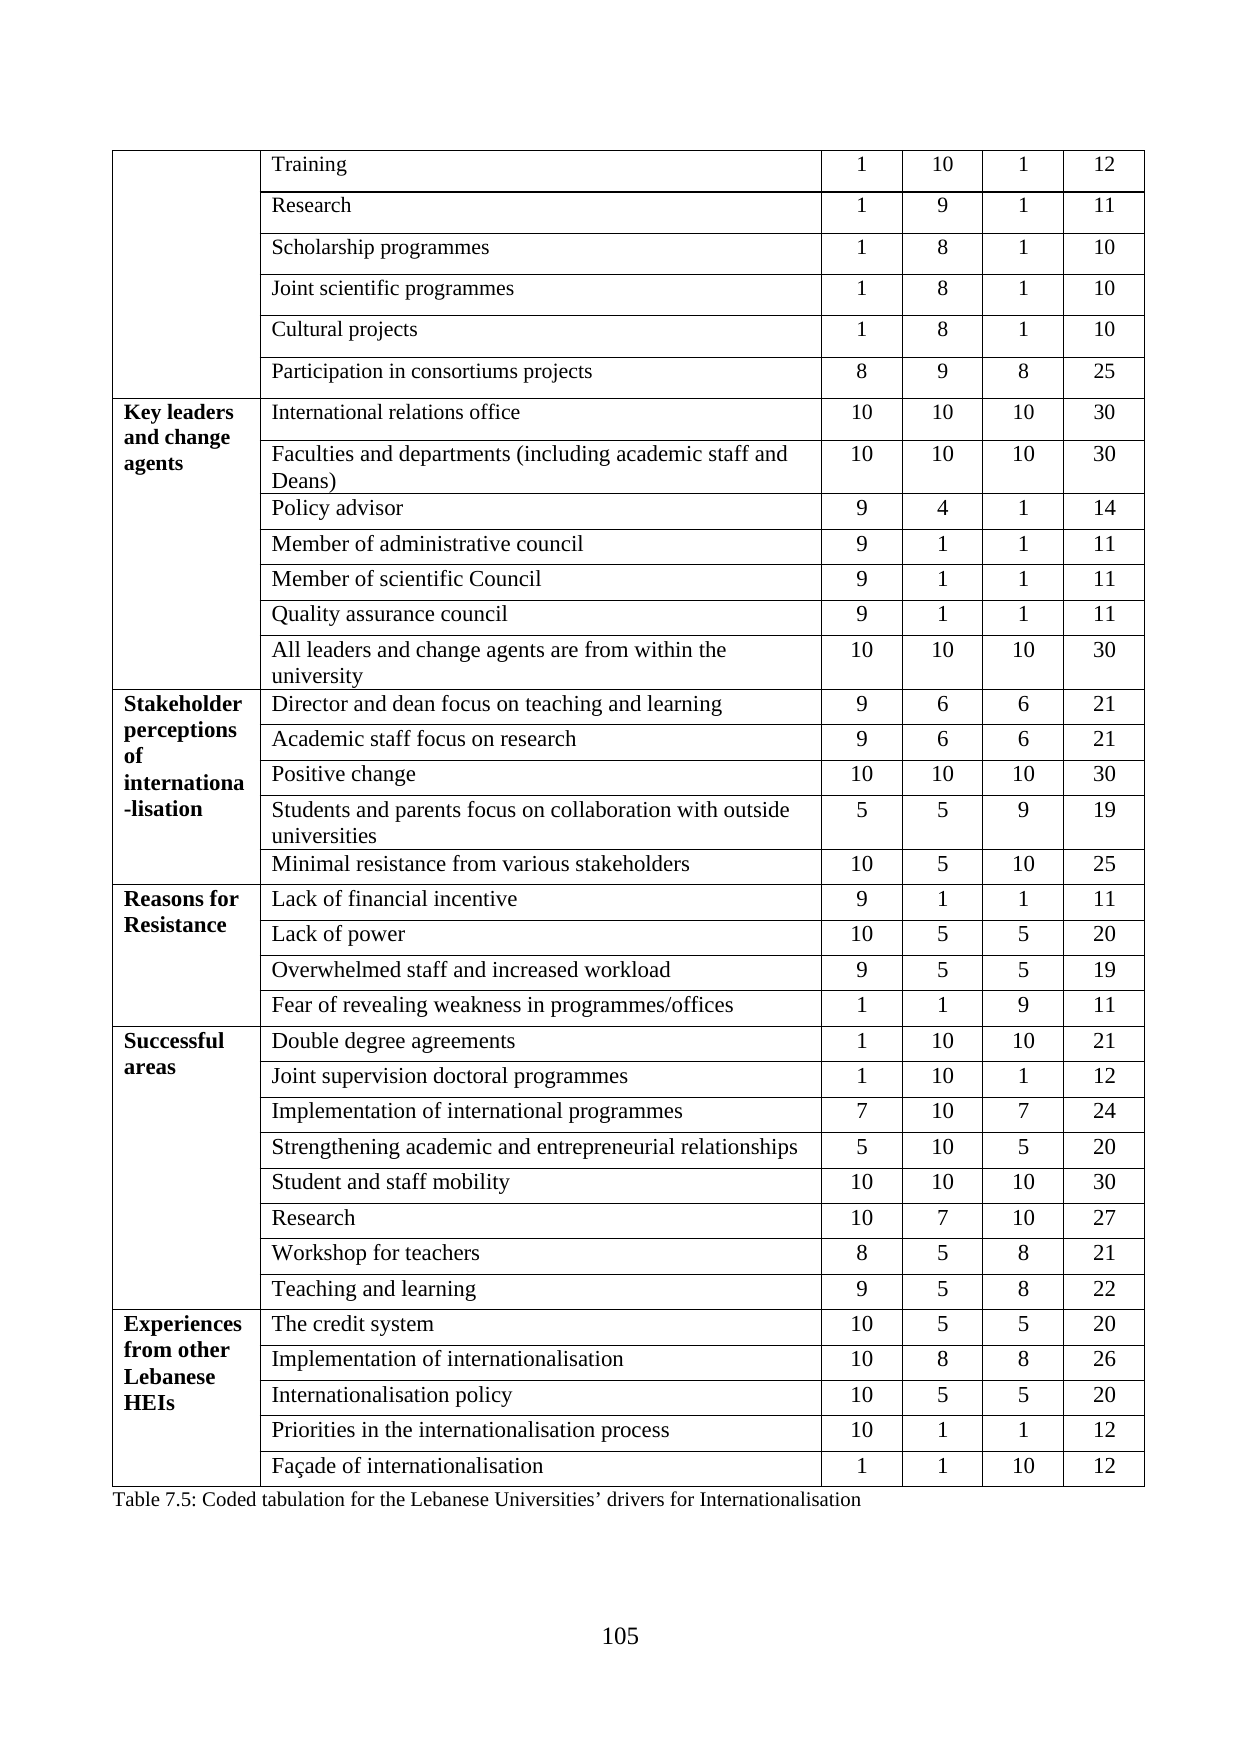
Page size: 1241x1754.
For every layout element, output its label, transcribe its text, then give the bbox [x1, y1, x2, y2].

table_cell 25 [1064, 358, 1144, 398]
table_cell 1 [822, 1062, 902, 1097]
table_cell 10 [903, 399, 982, 439]
table_cell Student and staff mobility [261, 1169, 821, 1203]
table_cell 5 [903, 796, 982, 849]
table_cell 9 [822, 565, 902, 599]
table_cell 9 [822, 494, 902, 529]
table_cell 6 [983, 725, 1063, 759]
table_cell 5 [822, 796, 902, 849]
table_cell 7 [822, 1098, 902, 1132]
table_cell 9 [822, 690, 902, 724]
table_cell 10 [822, 850, 902, 884]
table_cell 9 [822, 530, 902, 564]
table_cell 30 [1064, 399, 1144, 439]
table_cell 10 [822, 1416, 902, 1451]
table_cell Key leaders and change agents [113, 399, 260, 689]
table_cell 21 [1064, 1239, 1144, 1274]
table_cell 10 [903, 1027, 982, 1061]
table_cell Implementation of international programmes [261, 1098, 821, 1132]
table_cell 10 [903, 151, 982, 191]
table_cell 21 [1064, 1027, 1144, 1061]
table_cell 8 [983, 1346, 1063, 1380]
table_cell 1 [822, 275, 902, 315]
table_cell 5 [983, 1133, 1063, 1167]
table_cell 10 [983, 1452, 1063, 1486]
table_cell International relations office [261, 399, 821, 439]
table_cell 14 [1064, 494, 1144, 529]
table_cell Academic staff focus on research [261, 725, 821, 759]
table_cell 27 [1064, 1204, 1144, 1238]
table_cell 10 [1064, 234, 1144, 274]
table_cell Faculties and departments (including academic staff and Deans) [261, 441, 821, 493]
table_cell 12 [1064, 151, 1144, 191]
table_cell 10 [903, 1169, 982, 1203]
table_cell 11 [1064, 601, 1144, 635]
table_cell Façade of internationalisation [261, 1452, 821, 1486]
table_cell 8 [903, 316, 982, 357]
table_cell 1 [903, 885, 982, 919]
table_cell 5 [983, 921, 1063, 955]
table_cell Member of scientific Council [261, 565, 821, 599]
table_cell 10 [822, 441, 902, 493]
table_cell Lack of financial incentive [261, 885, 821, 919]
table_cell 20 [1064, 1310, 1144, 1344]
table_cell 10 [822, 1169, 902, 1203]
table_cell 9 [903, 358, 982, 398]
table_cell The credit system [261, 1310, 821, 1344]
table_cell Participation in consortiums projects [261, 358, 821, 398]
table_cell 9 [983, 991, 1063, 1026]
table_cell 1 [983, 530, 1063, 564]
table_cell 5 [983, 1381, 1063, 1415]
table_cell Reasons for Resistance [113, 885, 260, 1026]
table_cell Policy advisor [261, 494, 821, 529]
table_cell 1 [903, 565, 982, 599]
table_cell 10 [983, 1204, 1063, 1238]
table_cell Successful areas [113, 1027, 260, 1309]
table_cell 4 [903, 494, 982, 529]
table_cell 1 [983, 1416, 1063, 1451]
table_cell 9 [983, 796, 1063, 849]
table_cell 9 [822, 601, 902, 635]
table_cell 5 [903, 1239, 982, 1274]
table_cell 10 [983, 1027, 1063, 1061]
table_cell Joint supervision doctoral programmes [261, 1062, 821, 1097]
table_cell Strengthening academic and entrepreneurial relationships [261, 1133, 821, 1167]
table_cell 5 [983, 956, 1063, 990]
table_cell All leaders and change agents are from within the university [261, 636, 821, 689]
table_cell 6 [903, 690, 982, 724]
table_cell 10 [822, 761, 902, 795]
table_cell Lack of power [261, 921, 821, 955]
table_cell Double degree agreements [261, 1027, 821, 1061]
table_cell 30 [1064, 761, 1144, 795]
table_cell 10 [903, 761, 982, 795]
table_cell 10 [983, 636, 1063, 689]
table_cell 10 [822, 921, 902, 955]
table_cell 9 [822, 725, 902, 759]
table_cell 5 [903, 1310, 982, 1344]
table_cell 24 [1064, 1098, 1144, 1132]
table_cell 5 [903, 1275, 982, 1309]
table_cell 5 [903, 956, 982, 990]
table_cell 30 [1064, 441, 1144, 493]
table_cell Implementation of internationalisation [261, 1346, 821, 1380]
table_cell Training [261, 151, 821, 191]
table_cell 30 [1064, 636, 1144, 689]
table_cell 11 [1064, 885, 1144, 919]
table_cell 1 [983, 565, 1063, 599]
table_cell 10 [983, 399, 1063, 439]
table_cell 5 [822, 1133, 902, 1167]
table_cell 8 [822, 358, 902, 398]
table_cell 8 [983, 1275, 1063, 1309]
table_cell 5 [983, 1310, 1063, 1344]
table_cell 10 [822, 399, 902, 439]
table_cell Scholarship programmes [261, 234, 821, 274]
table_cell 1 [983, 151, 1063, 191]
table_cell 10 [822, 1381, 902, 1415]
table_cell Experiences from other Lebanese HEIs [113, 1310, 260, 1486]
table_cell Teaching and learning [261, 1275, 821, 1309]
table_cell 1 [983, 494, 1063, 529]
table_cell Research [261, 1204, 821, 1238]
table_cell 11 [1064, 565, 1144, 599]
table_cell 9 [822, 885, 902, 919]
table_cell 1 [983, 316, 1063, 357]
table_cell 8 [983, 358, 1063, 398]
table_cell Overwhelmed staff and increased workload [261, 956, 821, 990]
table_cell 7 [983, 1098, 1063, 1132]
table_cell Workshop for teachers [261, 1239, 821, 1274]
table_cell 1 [983, 601, 1063, 635]
table_cell 10 [903, 441, 982, 493]
table_cell 20 [1064, 1381, 1144, 1415]
table_cell 1 [903, 1452, 982, 1486]
table_cell 5 [903, 850, 982, 884]
table_cell 30 [1064, 1169, 1144, 1203]
table_cell 20 [1064, 921, 1144, 955]
table_cell 8 [822, 1239, 902, 1274]
table_cell 10 [822, 1346, 902, 1380]
table_cell 10 [983, 850, 1063, 884]
table_cell 1 [903, 601, 982, 635]
table_cell 1 [822, 1452, 902, 1486]
table_cell 1 [983, 885, 1063, 919]
table_cell 1 [822, 151, 902, 191]
text Table 7.5: Coded tabulation for the Lebanese Universities’ drivers for Internationalisation [112, 1487, 1128, 1511]
table_cell 8 [903, 1346, 982, 1380]
table_cell 9 [822, 1275, 902, 1309]
table_cell 10 [822, 636, 902, 689]
table_cell Director and dean focus on teaching and learning [261, 690, 821, 724]
table_cell 20 [1064, 1133, 1144, 1167]
table_cell Stakeholder perceptions of internationa-lisation [113, 690, 260, 884]
table_cell 9 [903, 193, 982, 233]
table_cell 8 [903, 275, 982, 315]
table_cell 5 [903, 1381, 982, 1415]
table_cell 1 [903, 1416, 982, 1451]
table_cell Fear of revealing weakness in programmes/offices [261, 991, 821, 1026]
table_cell 8 [983, 1239, 1063, 1274]
table_cell 1 [903, 991, 982, 1026]
table_cell 10 [903, 1133, 982, 1167]
table_cell 1 [983, 275, 1063, 315]
table_cell 11 [1064, 991, 1144, 1026]
table_cell 11 [1064, 530, 1144, 564]
table_cell 12 [1064, 1416, 1144, 1451]
table_cell 9 [822, 956, 902, 990]
table_cell Joint scientific programmes [261, 275, 821, 315]
table_cell Priorities in the internationalisation process [261, 1416, 821, 1451]
table_cell Cultural projects [261, 316, 821, 357]
table_cell 19 [1064, 796, 1144, 849]
table_cell Research [261, 193, 821, 233]
table_cell 1 [822, 316, 902, 357]
table_cell 21 [1064, 690, 1144, 724]
table_cell 10 [983, 441, 1063, 493]
table_cell 10 [983, 1169, 1063, 1203]
table_cell 8 [903, 234, 982, 274]
table_cell 6 [983, 690, 1063, 724]
table_cell Students and parents focus on collaboration with outside universities [261, 796, 821, 849]
table_cell 12 [1064, 1062, 1144, 1097]
table_cell 19 [1064, 956, 1144, 990]
table_cell 10 [903, 1098, 982, 1132]
table_cell 10 [822, 1310, 902, 1344]
table_cell Member of administrative council [261, 530, 821, 564]
table_cell 1 [822, 1027, 902, 1061]
table_cell 1 [983, 1062, 1063, 1097]
table_cell 1 [822, 991, 902, 1026]
table_cell 10 [983, 761, 1063, 795]
table_cell Quality assurance council [261, 601, 821, 635]
table_cell 1 [822, 234, 902, 274]
table_cell 10 [1064, 316, 1144, 357]
table_cell 7 [903, 1204, 982, 1238]
table_cell Positive change [261, 761, 821, 795]
table_cell 25 [1064, 850, 1144, 884]
table_cell 10 [903, 636, 982, 689]
table_cell 10 [822, 1204, 902, 1238]
table_cell 1 [983, 234, 1063, 274]
table_cell 26 [1064, 1346, 1144, 1380]
table_cell 21 [1064, 725, 1144, 759]
table_cell 10 [903, 1062, 982, 1097]
table_cell 1 [822, 193, 902, 233]
table_cell Minimal resistance from various stakeholders [261, 850, 821, 884]
table_cell 11 [1064, 193, 1144, 233]
table_cell 22 [1064, 1275, 1144, 1309]
table_cell 10 [1064, 275, 1144, 315]
table_cell 12 [1064, 1452, 1144, 1486]
table_cell 6 [903, 725, 982, 759]
table_cell 1 [983, 193, 1063, 233]
table_cell 1 [903, 530, 982, 564]
table_cell Internationalisation policy [261, 1381, 821, 1415]
table_cell 5 [903, 921, 982, 955]
